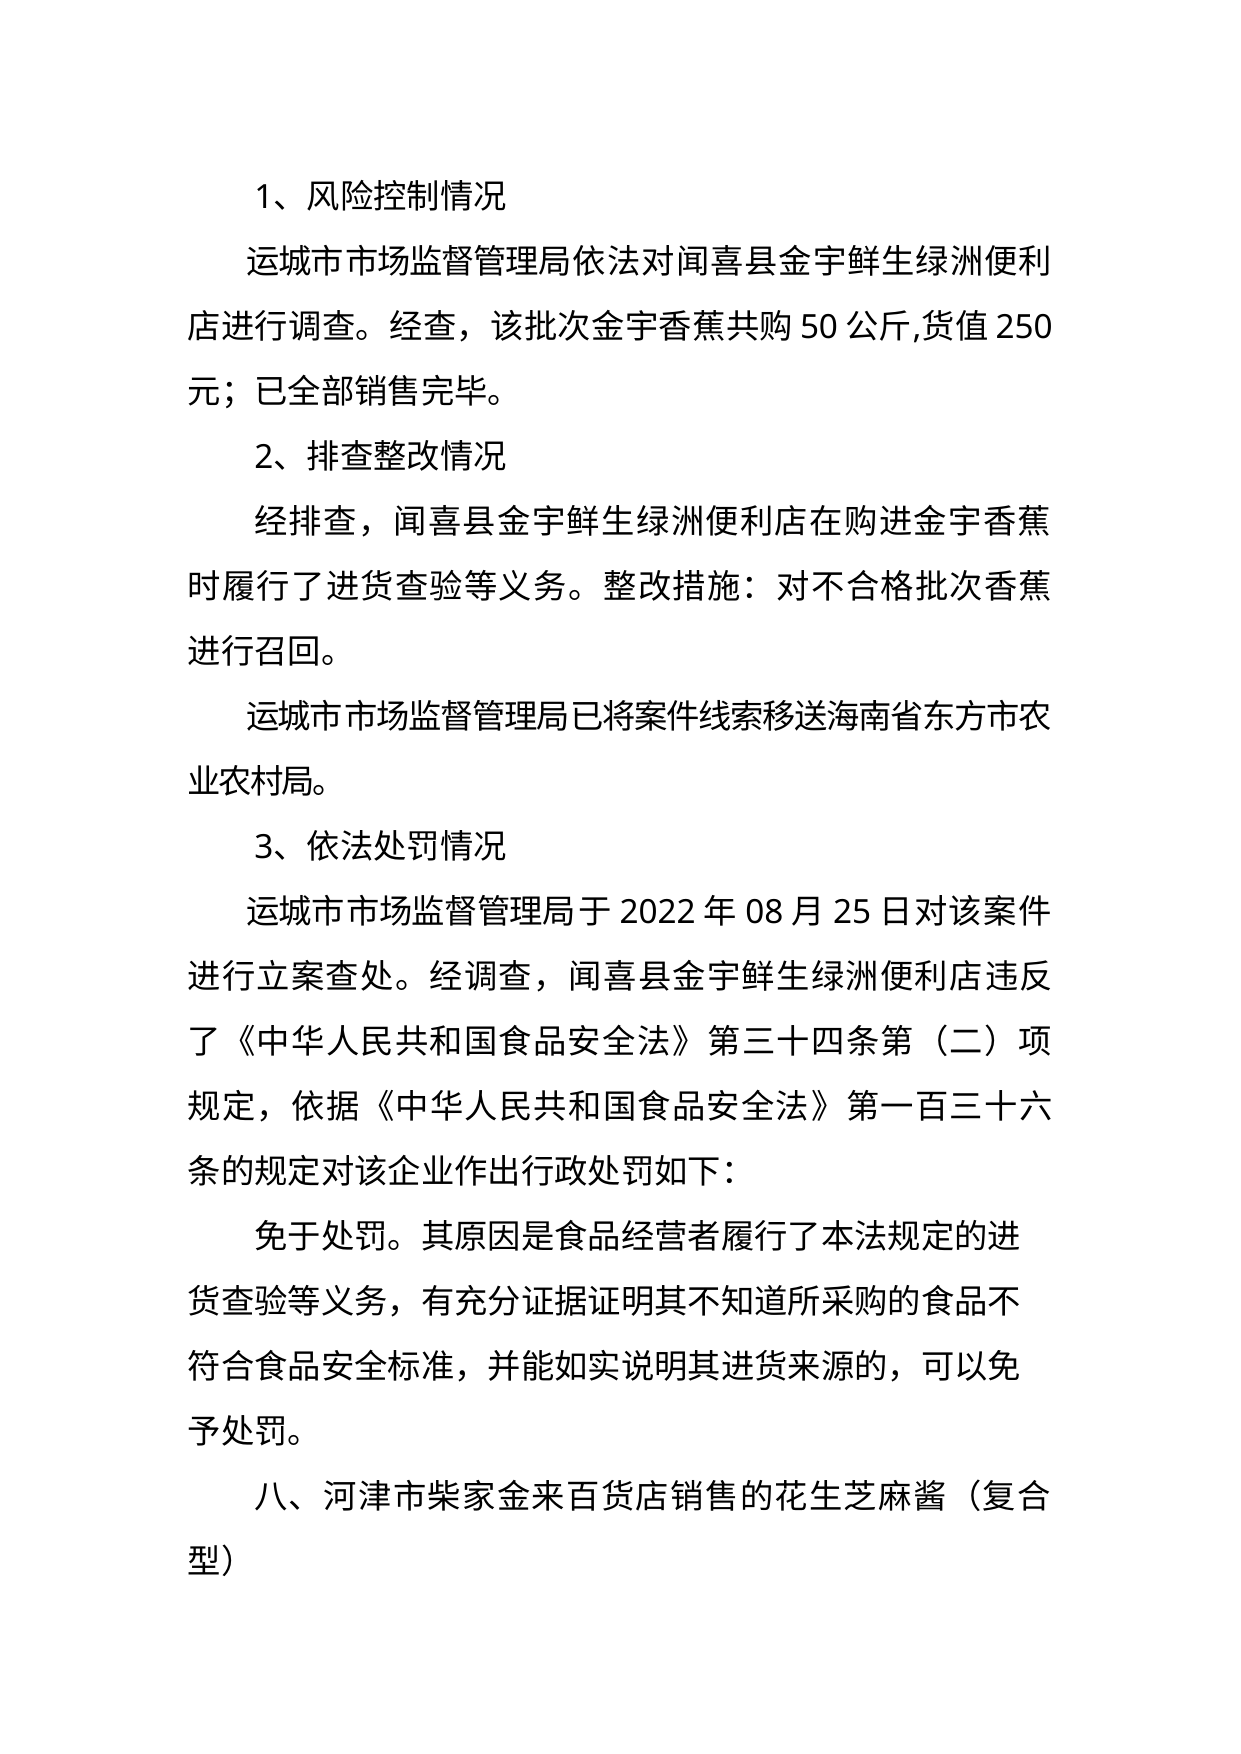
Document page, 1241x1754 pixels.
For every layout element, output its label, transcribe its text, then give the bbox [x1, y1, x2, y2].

text 运城市市场监督管理局依法对闻喜县金宇鲜生绿洲便利店进行调查。经查，该批次金宇香蕉共购50公斤,货值250元；已全部销售完毕。 [187, 227, 1053, 422]
list 1、风险控制情况 [187, 162, 1053, 227]
list 2、排查整改情况 [187, 422, 1053, 487]
text 免于处罚。其原因是食品经营者履行了本法规定的进货查验等义务，有充分证据证明其不知道所采购的食品不符合食品安全标准，并能如实说明其进货来源的，可以免予处罚。 [187, 1202, 1053, 1462]
list 经排查，闻喜县金宇鲜生绿洲便利店在购进金宇香蕉时履行了进货查验等义务。整改措施：对不合格批次香蕉进行召回。 [187, 487, 1053, 682]
list 运城市市场监督管理局已将案件线索移送海南省东方市农业农村局。 [187, 682, 1053, 812]
list 3、依法处罚情况 [187, 812, 1053, 877]
list 八、河津市柴家金来百货店销售的花生芝麻酱（复合型） [187, 1462, 1053, 1592]
list 运城市市场监督管理局于2022年08月25日对该案件进行立案查处。经调查，闻喜县金宇鲜生绿洲便利店违反了《中华人民共和国食品安全法》第三十四条第（二）项规定，依据《中华人民共和国食品安全法》第一百三十六条的规定对该企业作出行政处罚如下： [187, 877, 1053, 1202]
